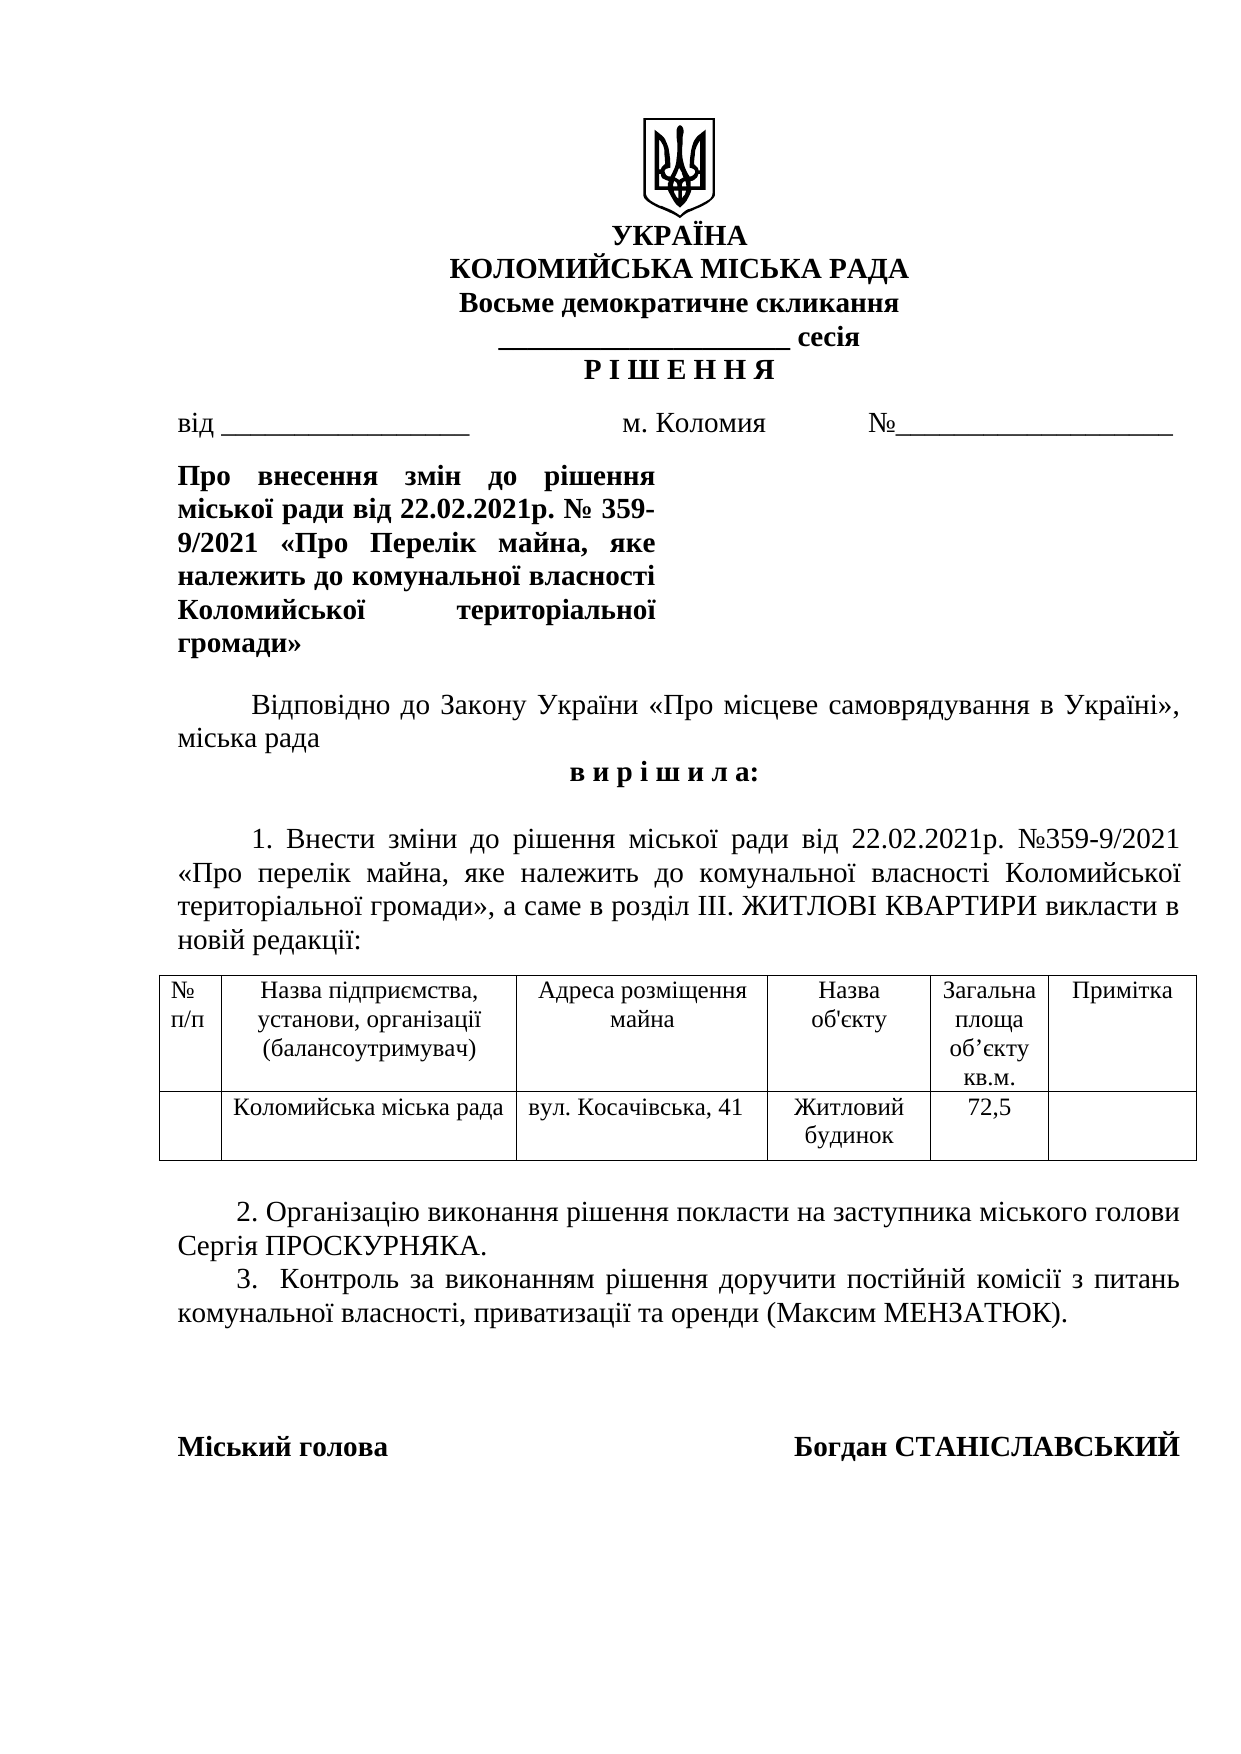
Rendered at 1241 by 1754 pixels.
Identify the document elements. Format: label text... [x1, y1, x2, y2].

table_cell [1049, 1092, 1196, 1159]
table_cell вул. Косачівська, 41 [517, 1092, 767, 1159]
text 3. Контроль за виконанням рішення доручити постійній комісії з питань комунальної власності, приватизації та оренди (Максим МЕНЗАТЮК). [177, 1261, 1181, 1328]
table_header Назва підприємства, установи, організації (балансоутримувач) [222, 976, 516, 1091]
table_cell [160, 1092, 221, 1159]
text 2. Організацію виконання рішення покласти на заступника міського голови Сергія ПРОСКУРНЯКА. [177, 1194, 1181, 1261]
table_header № п/п [160, 976, 221, 1091]
text КОЛОМИЙСЬКА МІСЬКА РАДА [177, 252, 1181, 285]
table_header Загальна площа об’єкту кв.м. [931, 976, 1048, 1091]
table_cell 72,5 [931, 1092, 1048, 1159]
text ____________________ сесія [177, 319, 1181, 352]
text Р І Ш Е Н Н Я [177, 352, 1181, 386]
text від _________________ м. Коломия №___________________ [177, 405, 1181, 438]
text Міський голова Богдан СТАНІСЛАВСЬКИЙ [177, 1429, 1181, 1462]
text 1. Внести зміни до рішення міської ради від 22.02.2021р. №359-9/2021 «Про перелік майна, яке належить до комунальної власності Коломийської територіальної громади», а саме в розділ ІІІ. ЖИТЛОВІ КВАРТИРИ викласти в новій редакції: [177, 821, 1181, 955]
text УКРАЇНА [177, 218, 1181, 252]
table_header Адреса розміщення майна [517, 976, 767, 1091]
table_cell Коломийська міська рада [222, 1092, 516, 1159]
text в и р і ш и л а: [177, 754, 1181, 788]
table_header Про внесення змін до рішення міської ради від 22.02.2021р. № 359-9/2021 «Про Перелік майна, яке належить до комунальної власності Коломийської територіальної громади» [166, 458, 667, 659]
table_header Примітка [1049, 976, 1196, 1091]
table_cell Житловий будинок [768, 1092, 930, 1159]
text Відповідно до Закону України «Про місцеве самоврядування в Україні», міська рада [177, 687, 1181, 754]
table_header Назва об'єкту [768, 976, 930, 1091]
text Восьме демократичне скликання [177, 285, 1181, 319]
